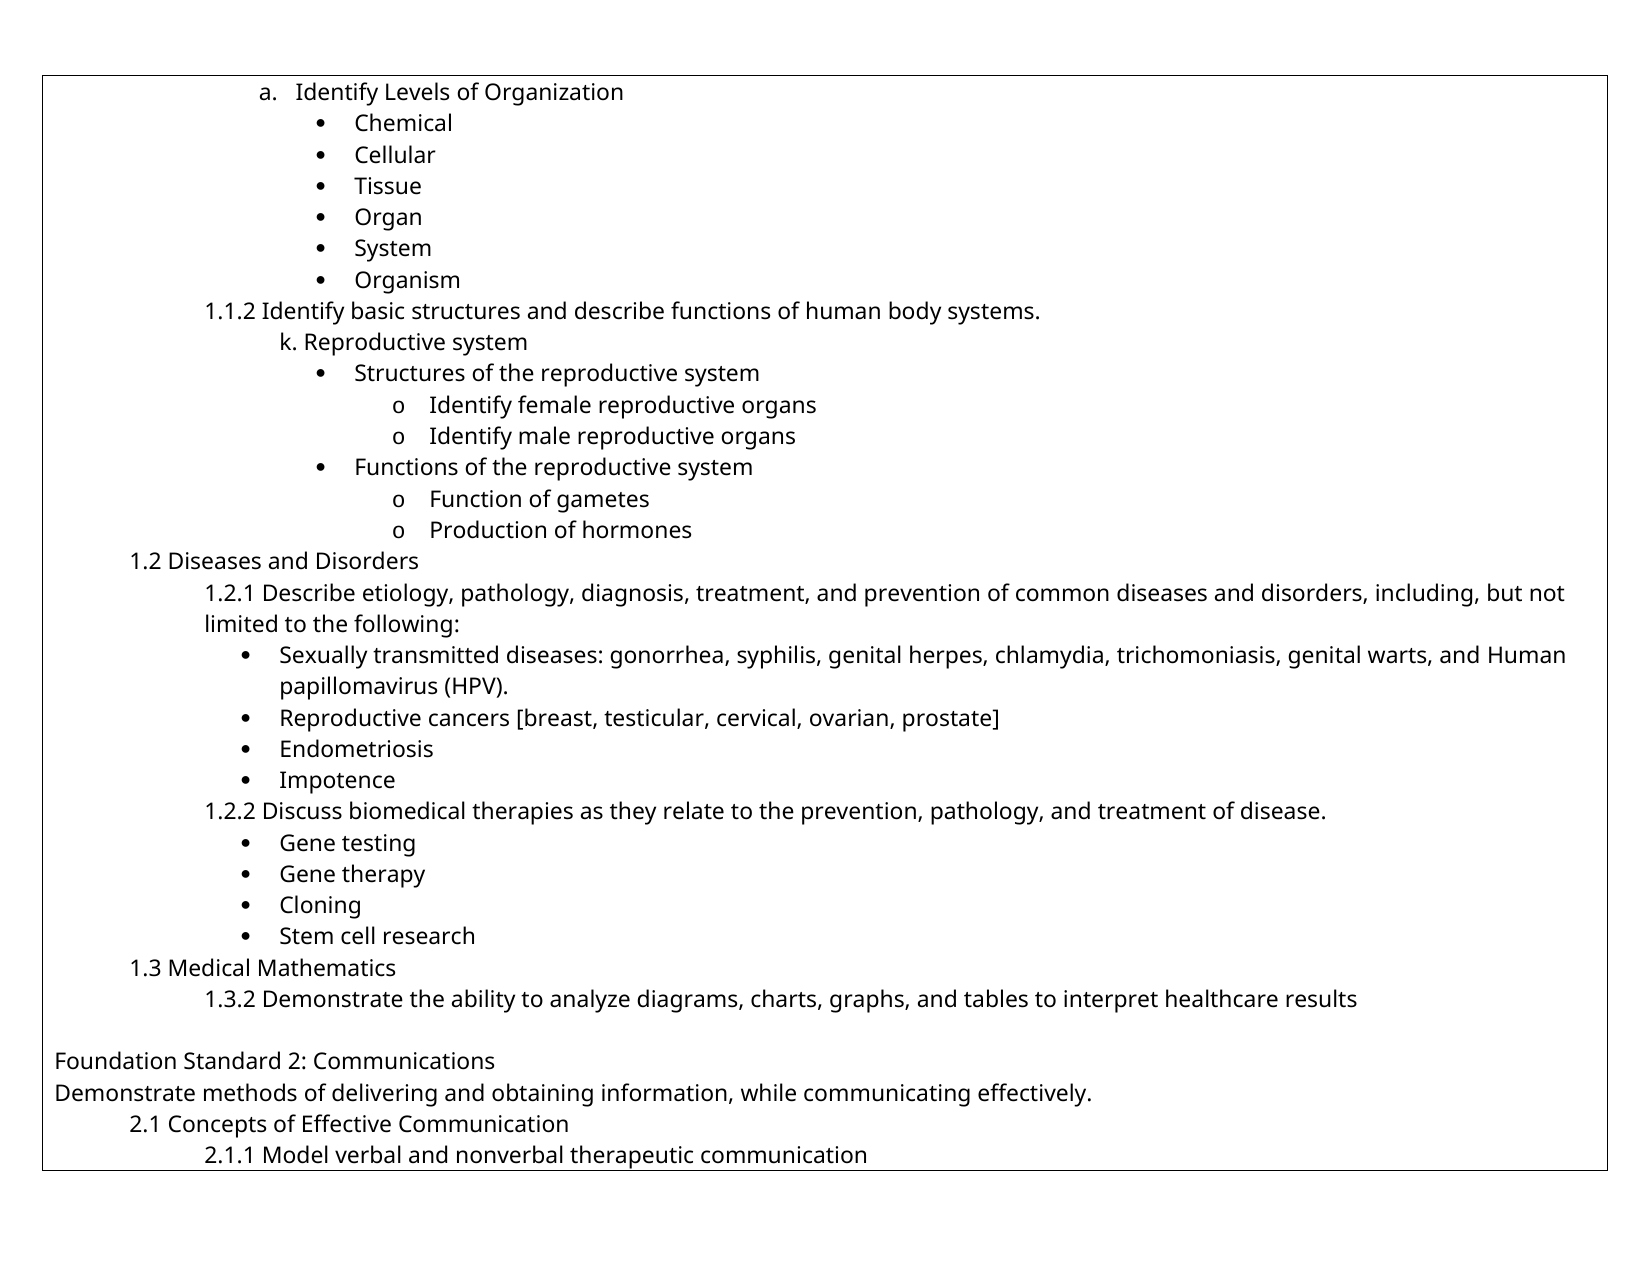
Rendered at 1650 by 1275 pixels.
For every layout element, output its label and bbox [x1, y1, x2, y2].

table_cell [43, 76, 1607, 1170]
